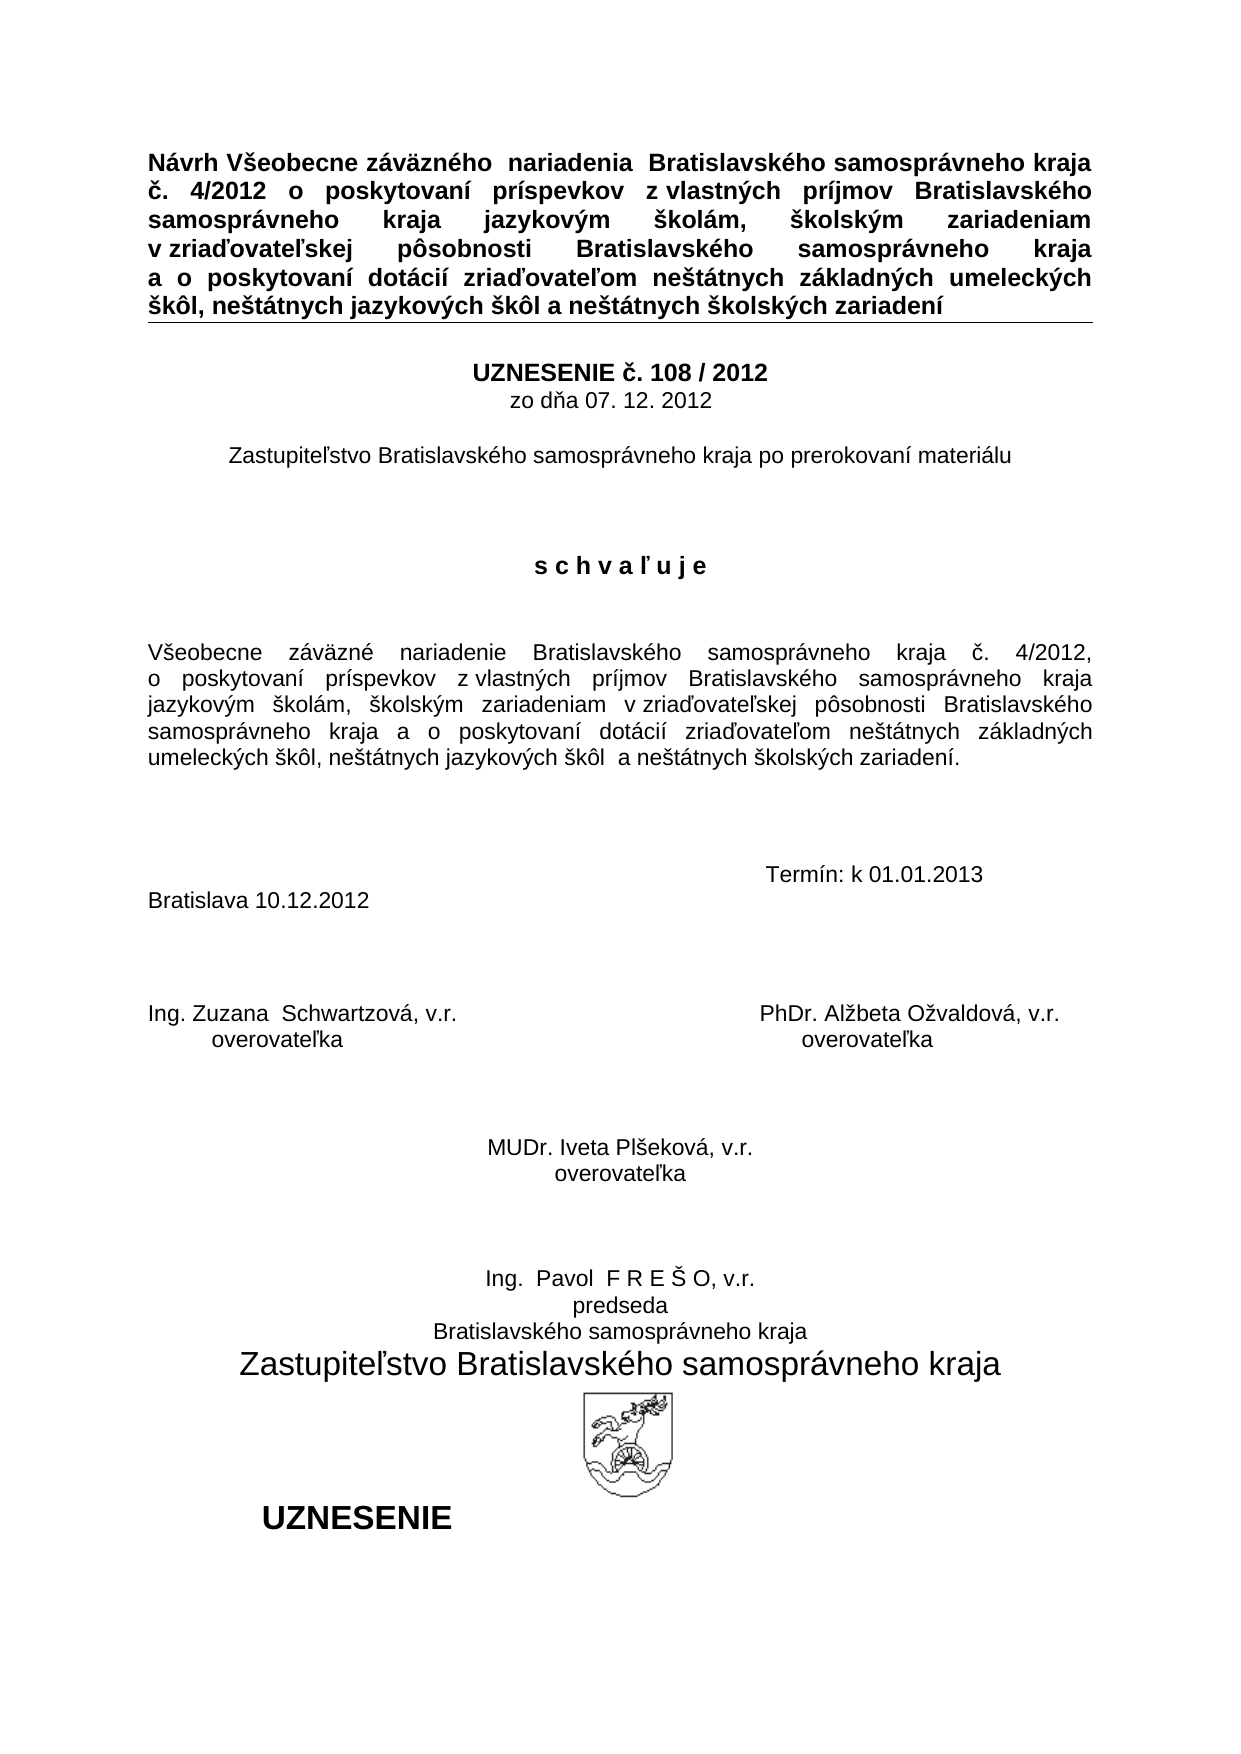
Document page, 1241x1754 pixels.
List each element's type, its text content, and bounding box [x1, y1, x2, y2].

picture [581, 1390, 677, 1503]
text overovateľka [148, 1160, 1093, 1186]
text Zastupiteľstvo Bratislavského samosprávneho kraja po prerokovaní materiálu [148, 442, 1093, 468]
text Bratislava 10.12.2012 [148, 887, 1093, 913]
title Zastupiteľstvo Bratislavského samosprávneho kraja [148, 1344, 1093, 1383]
subtitle s c h v a ľ u j e [148, 551, 1093, 580]
text UZNESENIE č. 108 / 2012 [148, 358, 1093, 387]
text predseda [148, 1292, 1093, 1318]
text Bratislavského samosprávneho kraja [148, 1318, 1093, 1344]
text UZNESENIE [148, 1498, 1093, 1536]
text Návrh Všeobecne záväzného nariadenia Bratislavského samosprávneho kraja č. 4/2012 o poskytovaní príspevkov z vlastných príjmov Bratislavského samosprávneho kraja jazykovým školám, školským zariadeniam v zriaďovateľskej pôsobnosti Bratislavského samosprávneho kraja a o poskytovaní dotácií zriaďovateľom neštátnych základných umeleckých škôl, neštátnych jazykových škôl a neštátnych školských zariadení [148, 148, 1093, 322]
text overovateľka overovateľka [148, 1026, 1093, 1052]
text zo dňa 07. 12. 2012 [148, 387, 1093, 413]
text MUDr. Iveta Plšeková, v.r. [148, 1134, 1093, 1160]
text Ing. Zuzana Schwartzová, v.r. PhDr. Alžbeta Ožvaldová, v.r. [148, 999, 1093, 1026]
text Termín: k 01.01.2013 [148, 861, 1093, 887]
text Ing. Pavol F R E Š O, v.r. [148, 1265, 1093, 1292]
text Všeobecne záväzné nariadenie Bratislavského samosprávneho kraja č. 4/2012, o poskytovaní príspevkov z vlastných príjmov Bratislavského samosprávneho kraja jazykovým školám, školským zariadeniam v zriaďovateľskej pôsobnosti Bratislavského samosprávneho kraja a o poskytovaní dotácií zriaďovateľom neštátnych základných umeleckých škôl, neštátnych jazykových škôl a neštátnych školských zariadení. [148, 639, 1093, 770]
